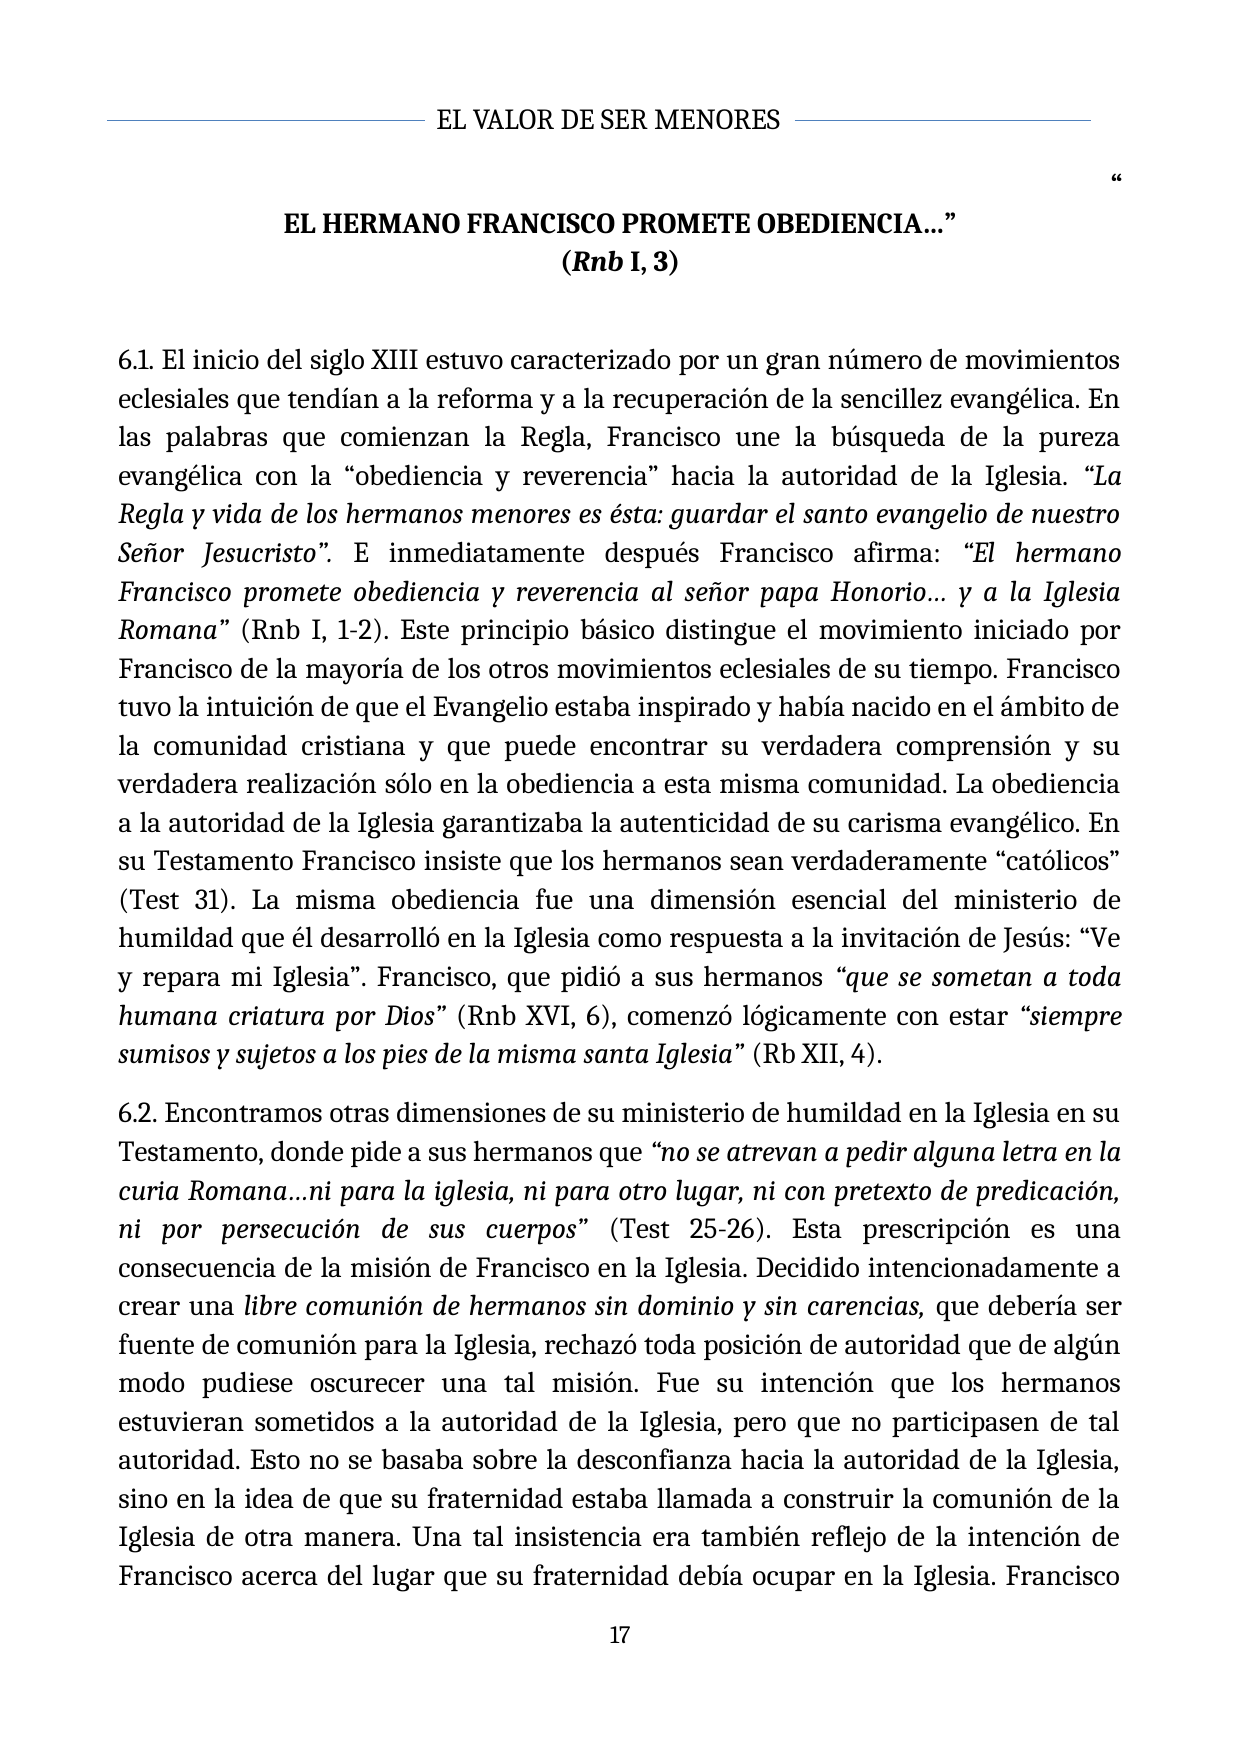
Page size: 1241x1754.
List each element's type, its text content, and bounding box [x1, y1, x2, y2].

subtitle “EL HERMANO FRANCISCO PROMETE OBEDIENCIA…” (Rnb I, 3) [118, 168, 1122, 279]
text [118, 1097, 1122, 1593]
text 6.1. El inicio del siglo XIII estuvo caracterizado por un gran número de movimientos eclesiales que tendían a la reforma y a la recuperación de la sencillez evangélica. En las palabras que comienzan la Regla, Francisco une la búsqueda de la pureza evangélica con la “obediencia y reverencia” hacia la autoridad de la Iglesia. “La Regla y vida de los hermanos menores es ésta: guardar el santo evangelio de nuestro Señor Jesucristo”. E inmediatamente después Francisco afirma: “El hermano Francisco promete obediencia y reverencia al señor papa Honorio… y a la Iglesia Romana” (Rnb I, 1-2). Este principio básico distingue el movimiento iniciado por Francisco de la mayoría de los otros movimientos eclesiales de su tiempo. Francisco tuvo la intuición de que el Evangelio estaba inspirado y había nacido en el ámbito de la comunidad cristiana y que puede encontrar su verdadera comprensión y su verdadera realización sólo en la obediencia a esta misma comunidad. La obediencia a la autoridad de la Iglesia garantizaba la autenticidad de su carisma evangélico. En su Testamento Francisco insiste que los hermanos sean verdaderamente “católicos” (Test 31). La misma obediencia fue una dimensión esencial del ministerio de humildad que él desarrolló en la Iglesia como respuesta a la invitación de Jesús: “Ve y repara mi Iglesia”. Francisco, que pidió a sus hermanos “que se sometan a toda humana criatura por Dios” (Rnb XVI, 6), comenzó lógicamente con estar “siempre sumisos y sujetos a los pies de la misma santa Iglesia” (Rb XII, 4). [118, 343, 1122, 1071]
